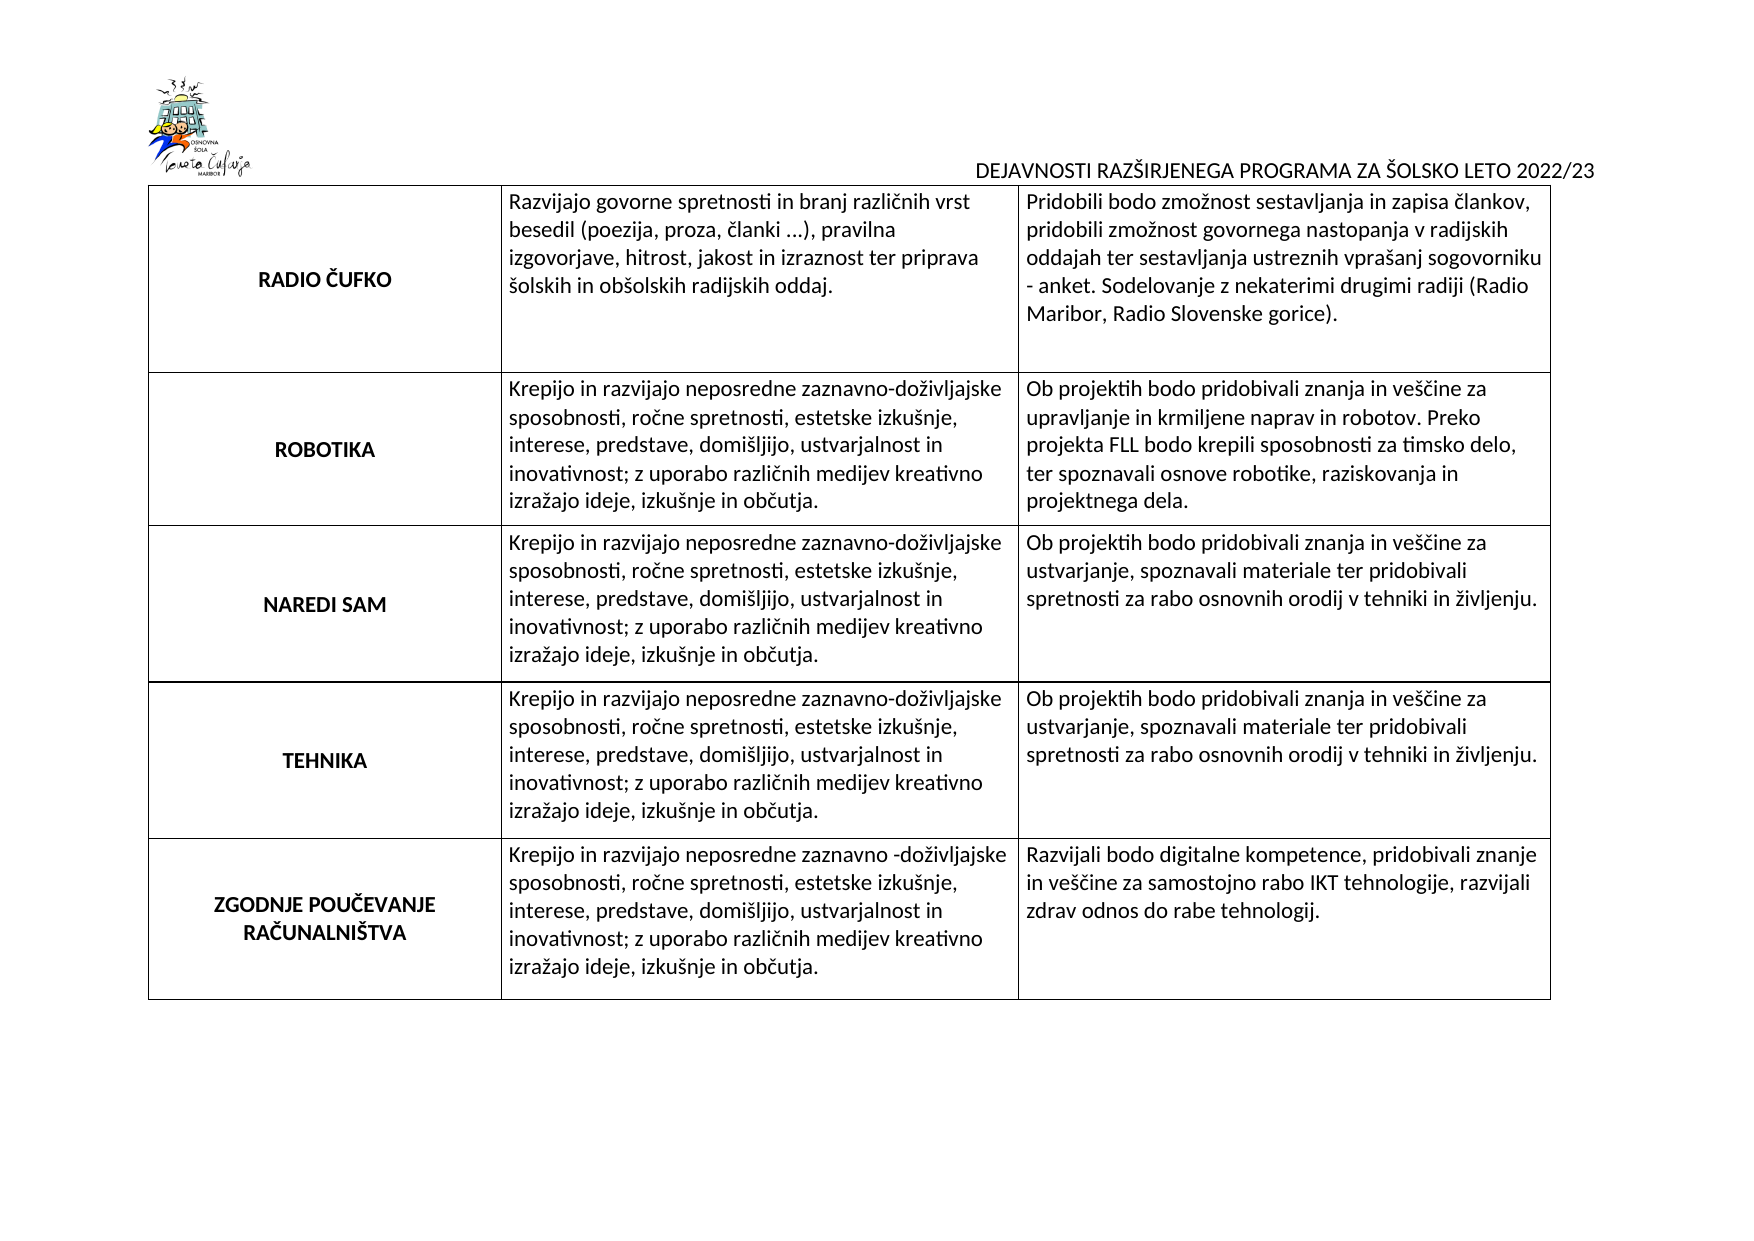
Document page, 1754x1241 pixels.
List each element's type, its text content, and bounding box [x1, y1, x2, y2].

table_cell ROBOTIKA [149, 373, 501, 525]
table_cell NAREDI SAM [149, 526, 501, 681]
picture [147, 73, 253, 179]
table_cell RADIO ČUFKO [149, 186, 501, 372]
table_cell Pridobili bodo zmožnost sestavljanja in zapisa člankov, pridobili zmožnost govornega nastopanja v radijskih oddajah ter sestavljanja ustreznih vprašanj sogovorniku - anket. Sodelovanje z nekaterimi drugimi radiji (Radio Maribor, Radio Slovenske gorice). [1019, 186, 1550, 372]
table_cell Ob projektih bodo pridobivali znanja in veščine za upravljanje in krmiljene naprav in robotov. Preko projekta FLL bodo krepili sposobnosti za timsko delo, ter spoznavali osnove robotike, raziskovanja in projektnega dela. [1019, 373, 1550, 525]
table_cell Ob projektih bodo pridobivali znanja in veščine za ustvarjanje, spoznavali materiale ter pridobivali spretnosti za rabo osnovnih orodij v tehniki in življenju. [1019, 683, 1550, 838]
table_cell Razvijali bodo digitalne kompetence, pridobivali znanje in veščine za samostojno rabo IKT tehnologije, razvijali zdrav odnos do rabe tehnologij. [1019, 839, 1550, 998]
table_cell Razvijajo govorne spretnosti in branj različnih vrst besedil (poezija, proza, članki ...), pravilna izgovorjave, hitrost, jakost in izraznost ter priprava šolskih in obšolskih radijskih oddaj. [502, 186, 1018, 372]
table_cell ZGODNJE POUČEVANJE RAČUNALNIŠTVA [149, 839, 501, 998]
table_cell TEHNIKA [149, 683, 501, 838]
table_cell Ob projektih bodo pridobivali znanja in veščine za ustvarjanje, spoznavali materiale ter pridobivali spretnosti za rabo osnovnih orodij v tehniki in življenju. [1019, 526, 1550, 681]
